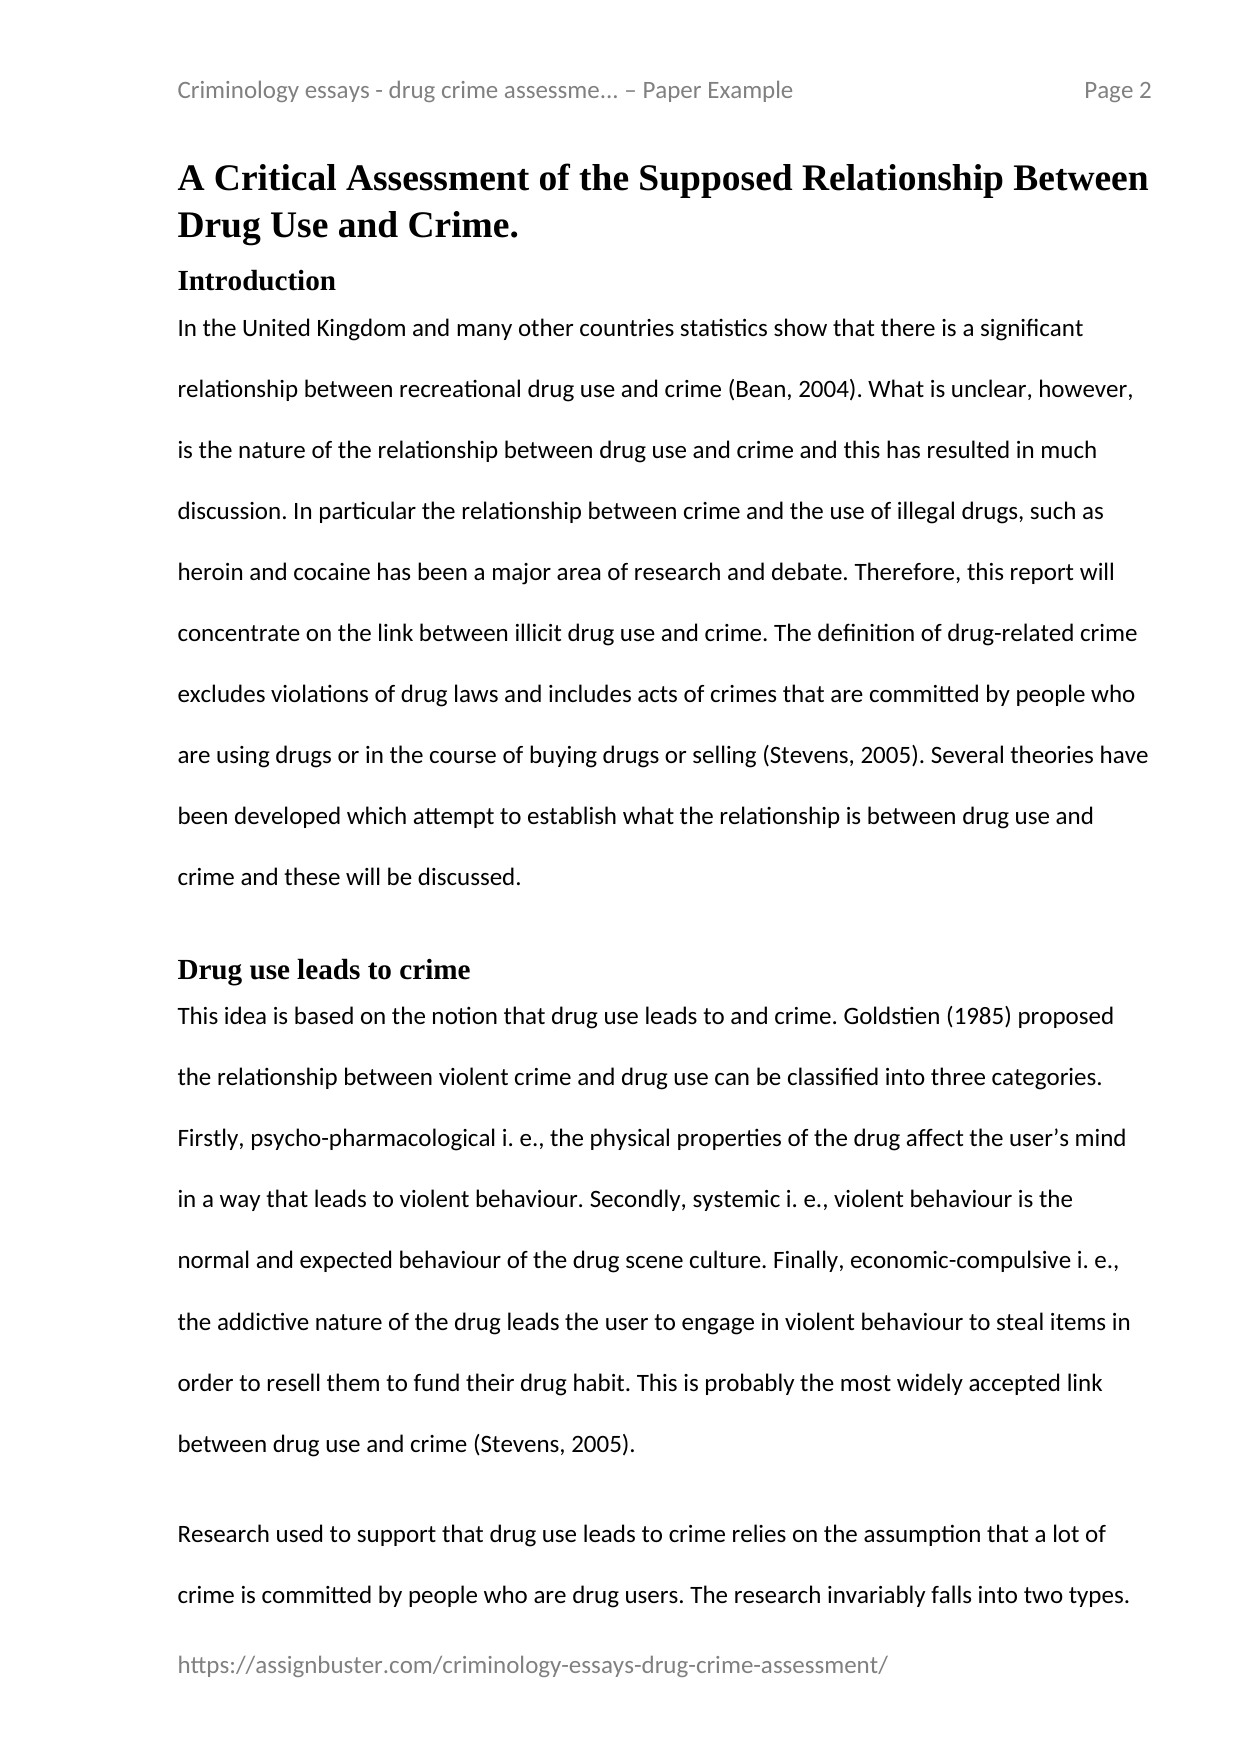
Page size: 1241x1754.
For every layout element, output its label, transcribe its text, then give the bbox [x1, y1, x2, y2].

text This idea is based on the notion that drug use leads to and crime. Goldstien (1985) proposed the relationship between violent crime and drug use can be classified into three categories. Firstly, psycho-pharmacological i. e., the physical properties of the drug affect the user’s mind in a way that leads to violent behaviour. Secondly, systemic i. e., violent behaviour is the normal and expected behaviour of the drug scene culture. Finally, economic-compulsive i. e., the addictive nature of the drug leads the user to engage in violent behaviour to steal items in order to resell them to fund their drug habit. This is probably the most widely accepted link between drug use and crime (Stevens, 2005). [177, 1001, 1152, 1458]
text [177, 1518, 1152, 1610]
subtitle Drug use leads to crime [177, 952, 1152, 985]
subtitle Introduction [177, 263, 1152, 297]
subtitle A Critical Assessment of the Supposed Relationship Between Drug Use and Crime. [177, 156, 1152, 245]
text In the United Kingdom and many other countries statistics show that there is a significant relationship between recreational drug use and crime (Bean, 2004). What is unclear, however, is the nature of the relationship between drug use and crime and this has resulted in much discussion. In particular the relationship between crime and the use of illegal drugs, such as heroin and cocaine has been a major area of research and debate. Therefore, this report will concentrate on the link between illicit drug use and crime. The definition of drug-related crime excludes violations of drug laws and includes acts of crimes that are committed by people who are using drugs or in the course of buying drugs or selling (Stevens, 2005). Several theories have been developed which attempt to establish what the relationship is between drug use and crime and these will be discussed. [177, 312, 1152, 892]
